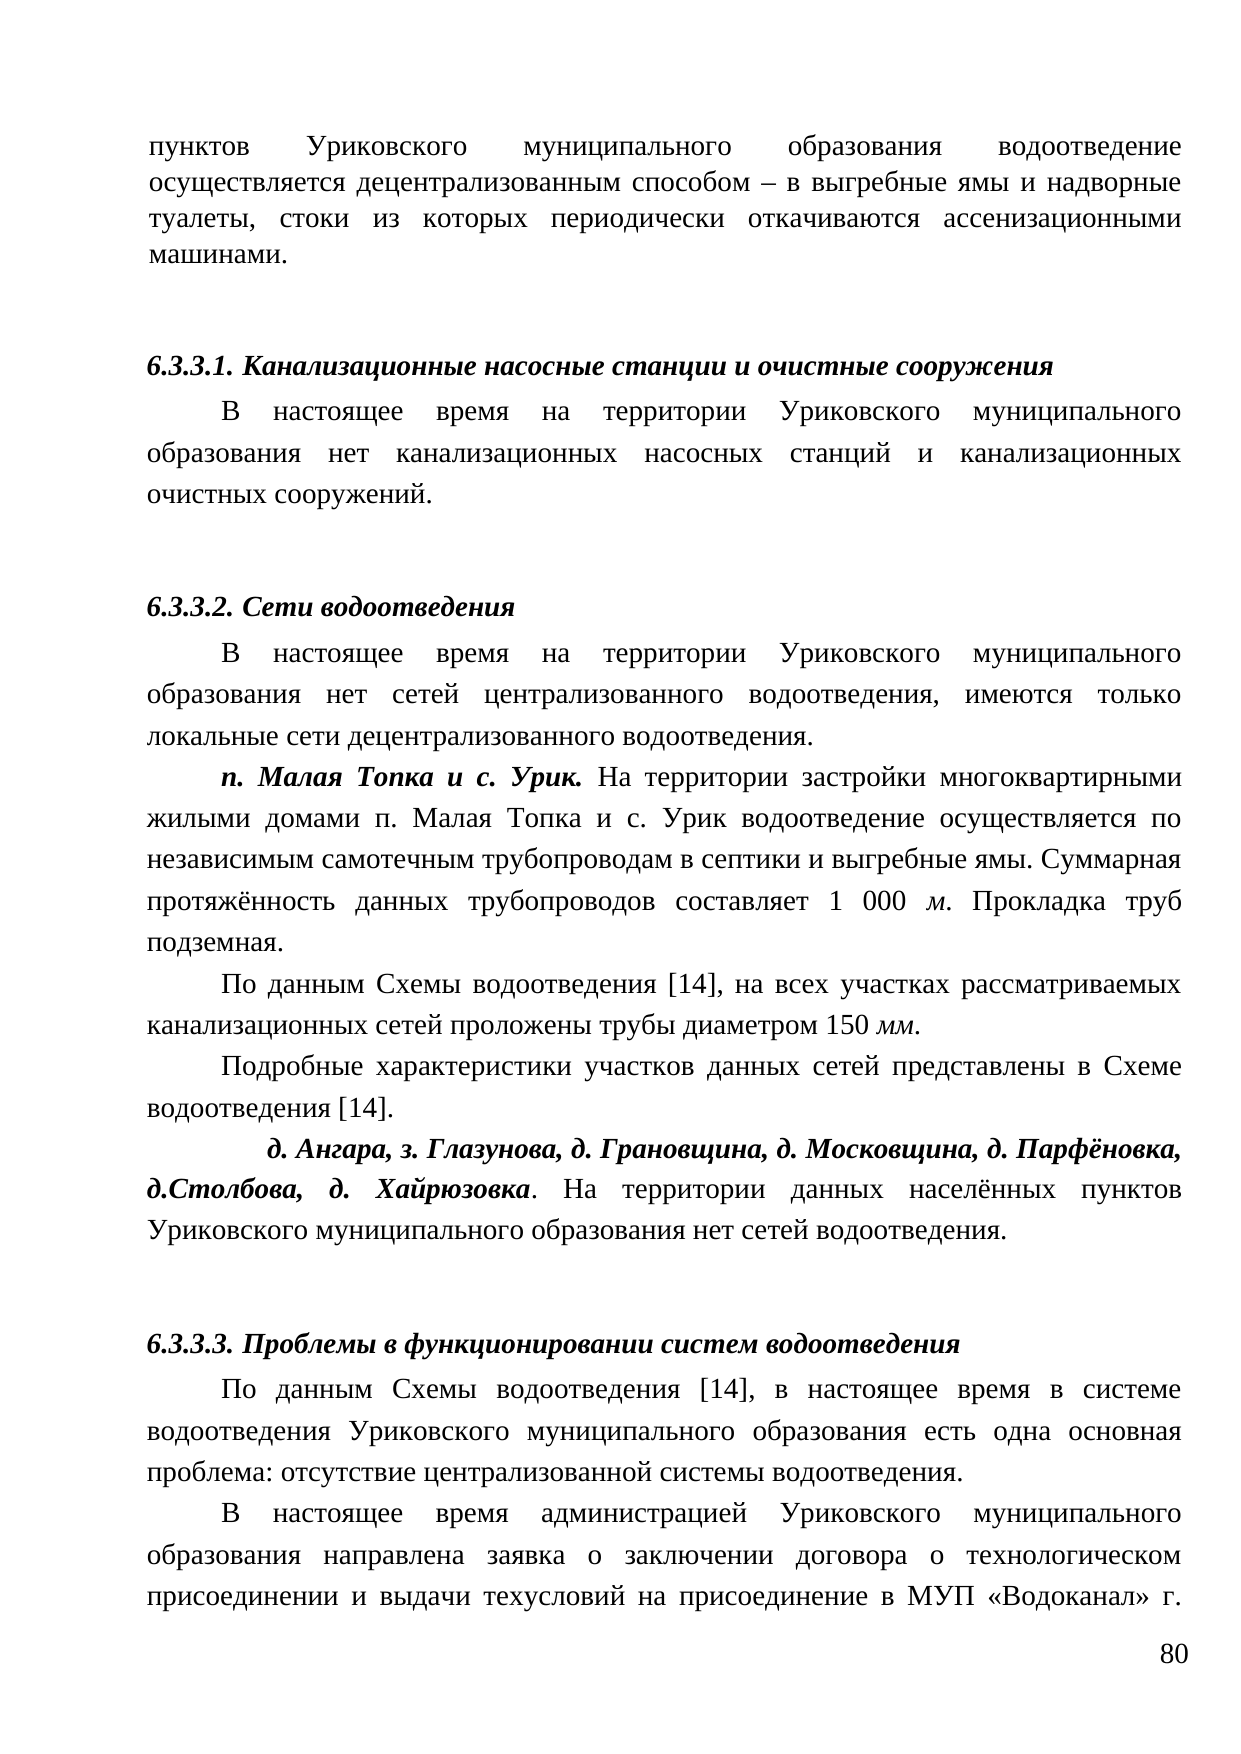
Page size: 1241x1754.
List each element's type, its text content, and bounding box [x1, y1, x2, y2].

text п. Малая Топка и с. Урик. На территории застройки многоквартирными жилыми домами п. Малая Топка и с. Урик водоотведение осуществляется по независимым самотечным трубопроводам в септики и выгребные ямы. Суммарная протяжённость данных трубопроводов составляет 1 000 м. Прокладка труб подземная. [147, 759, 1182, 958]
text д. Ангара, з. Глазунова, д. Грановщина, д. Московщина, д. Парфёновка, [148, 1131, 1182, 1165]
text В настоящее время на территории Уриковского муниципального образования нет сетей централизованного водоотведения, имеются только локальные сети децентрализованного водоотведения. [147, 635, 1182, 751]
subtitle 6.3.3.2. Сети водоотведения [146, 589, 1189, 623]
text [147, 1496, 1182, 1612]
text По данным Схемы водоотведения [14], в настоящее время в системе водоотведения Уриковского муниципального образования есть одна основная проблема: отсутствие централизованной системы водоотведения. [147, 1371, 1182, 1487]
text По данным Схемы водоотведения [14], на всех участках рассматриваемых канализационных сетей проложены трубы диаметром 150 мм. [147, 966, 1182, 1041]
text В настоящее время на территории Уриковского муниципального образования нет канализационных насосных станций и канализационных очистных сооружений. [147, 393, 1182, 509]
subtitle 6.3.3.1. Канализационные насосные станции и очистные сооружения [146, 348, 1189, 381]
text Подробные характеристики участков данных сетей представлены в Схеме водоотведения [14]. [147, 1048, 1182, 1123]
text д.Столбова, д. Хайрюзовка. На территории данных населённых пунктов Уриковского муниципального образования нет сетей водоотведения. [147, 1171, 1182, 1246]
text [149, 128, 1182, 270]
subtitle 6.3.3.3. Проблемы в функционировании систем водоотведения [146, 1326, 1189, 1359]
